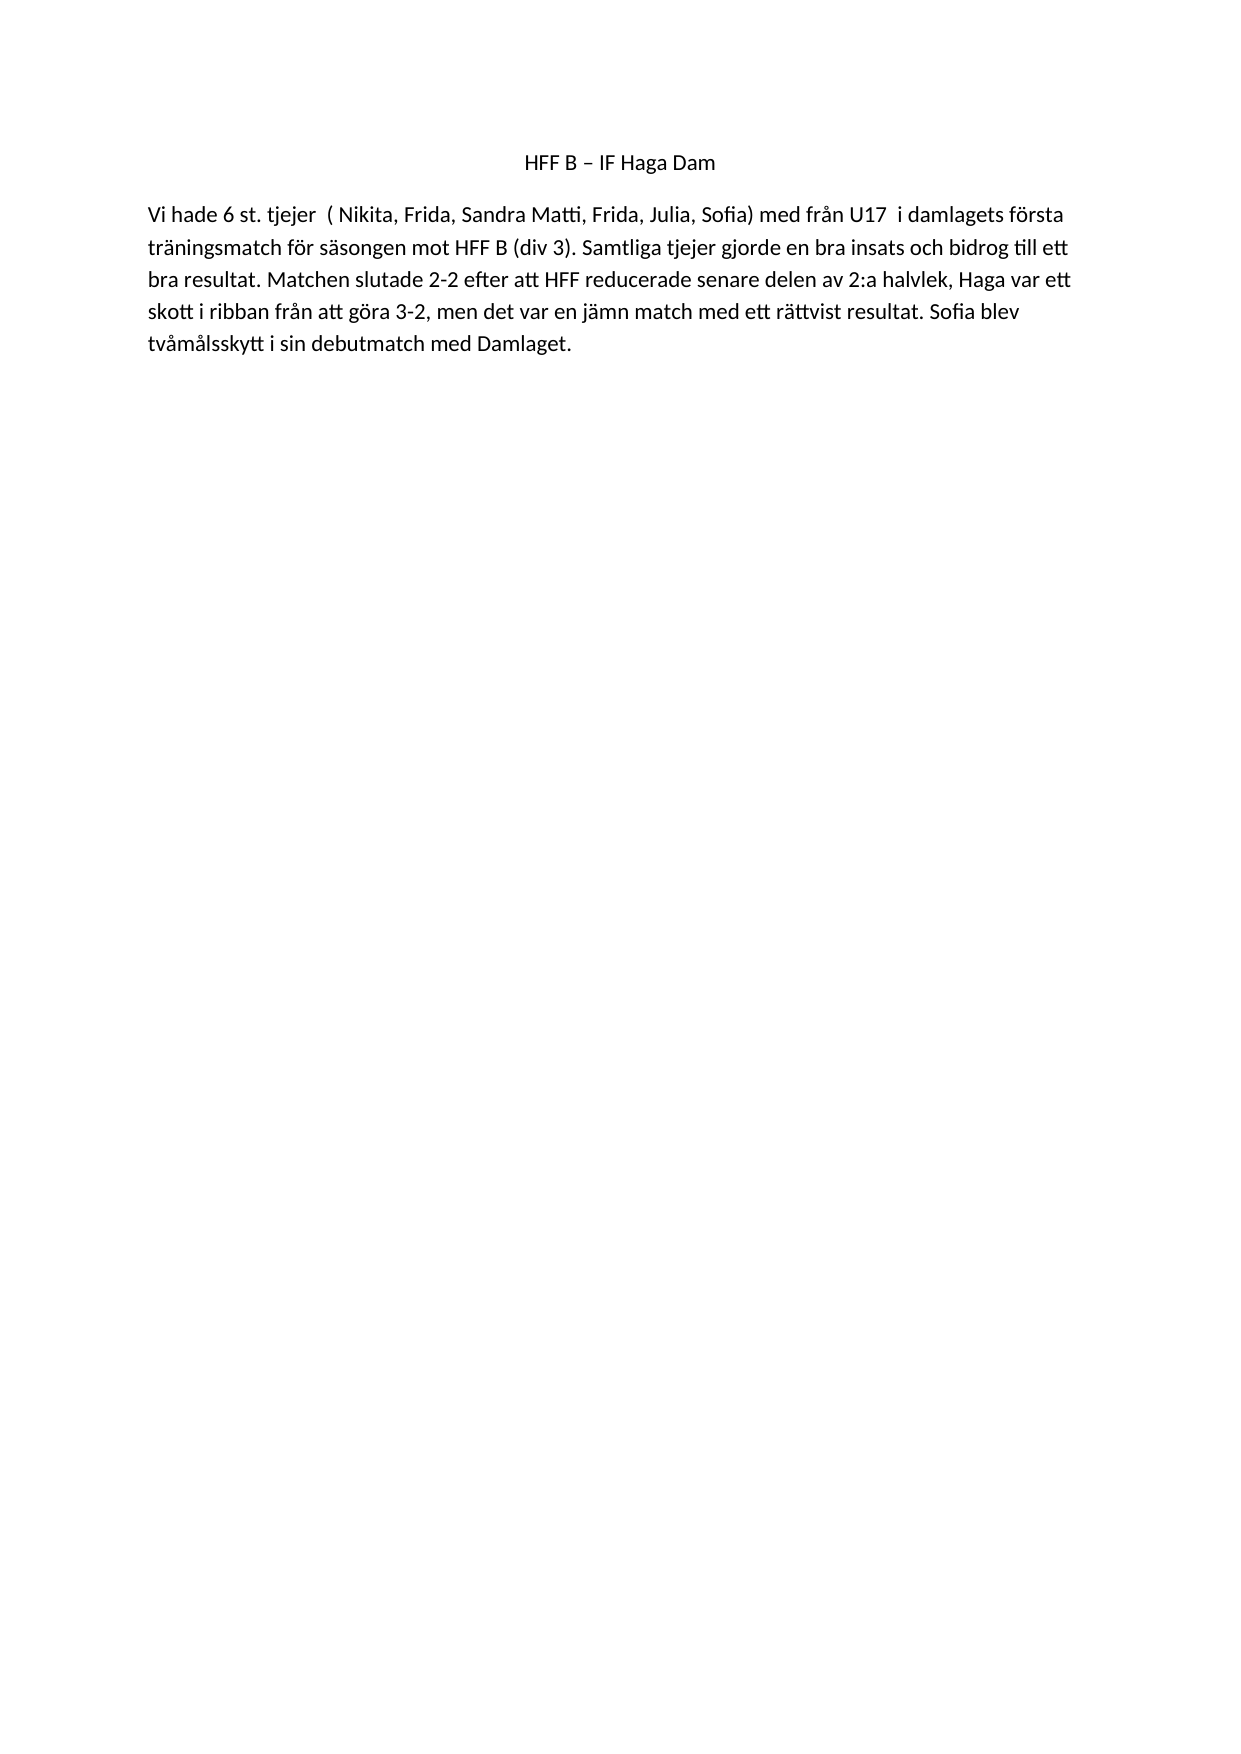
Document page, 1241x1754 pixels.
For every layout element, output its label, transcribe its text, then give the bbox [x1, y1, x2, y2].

text HFF B – IF Haga Dam [148, 148, 1093, 176]
text Vi hade 6 st. tjejer ( Nikita, Frida, Sandra Matti, Frida, Julia, Sofia) med från U17 i damlagets första träningsmatch för säsongen mot HFF B (div 3). Samtliga tjejer gjorde en bra insats och bidrog till ett bra resultat. Matchen slutade 2-2 efter att HFF reducerade senare delen av 2:a halvlek, Haga var ett skott i ribban från att göra 3-2, men det var en jämn match med ett rättvist resultat. Sofia blev tvåmålsskytt i sin debutmatch med Damlaget. [148, 201, 1093, 357]
